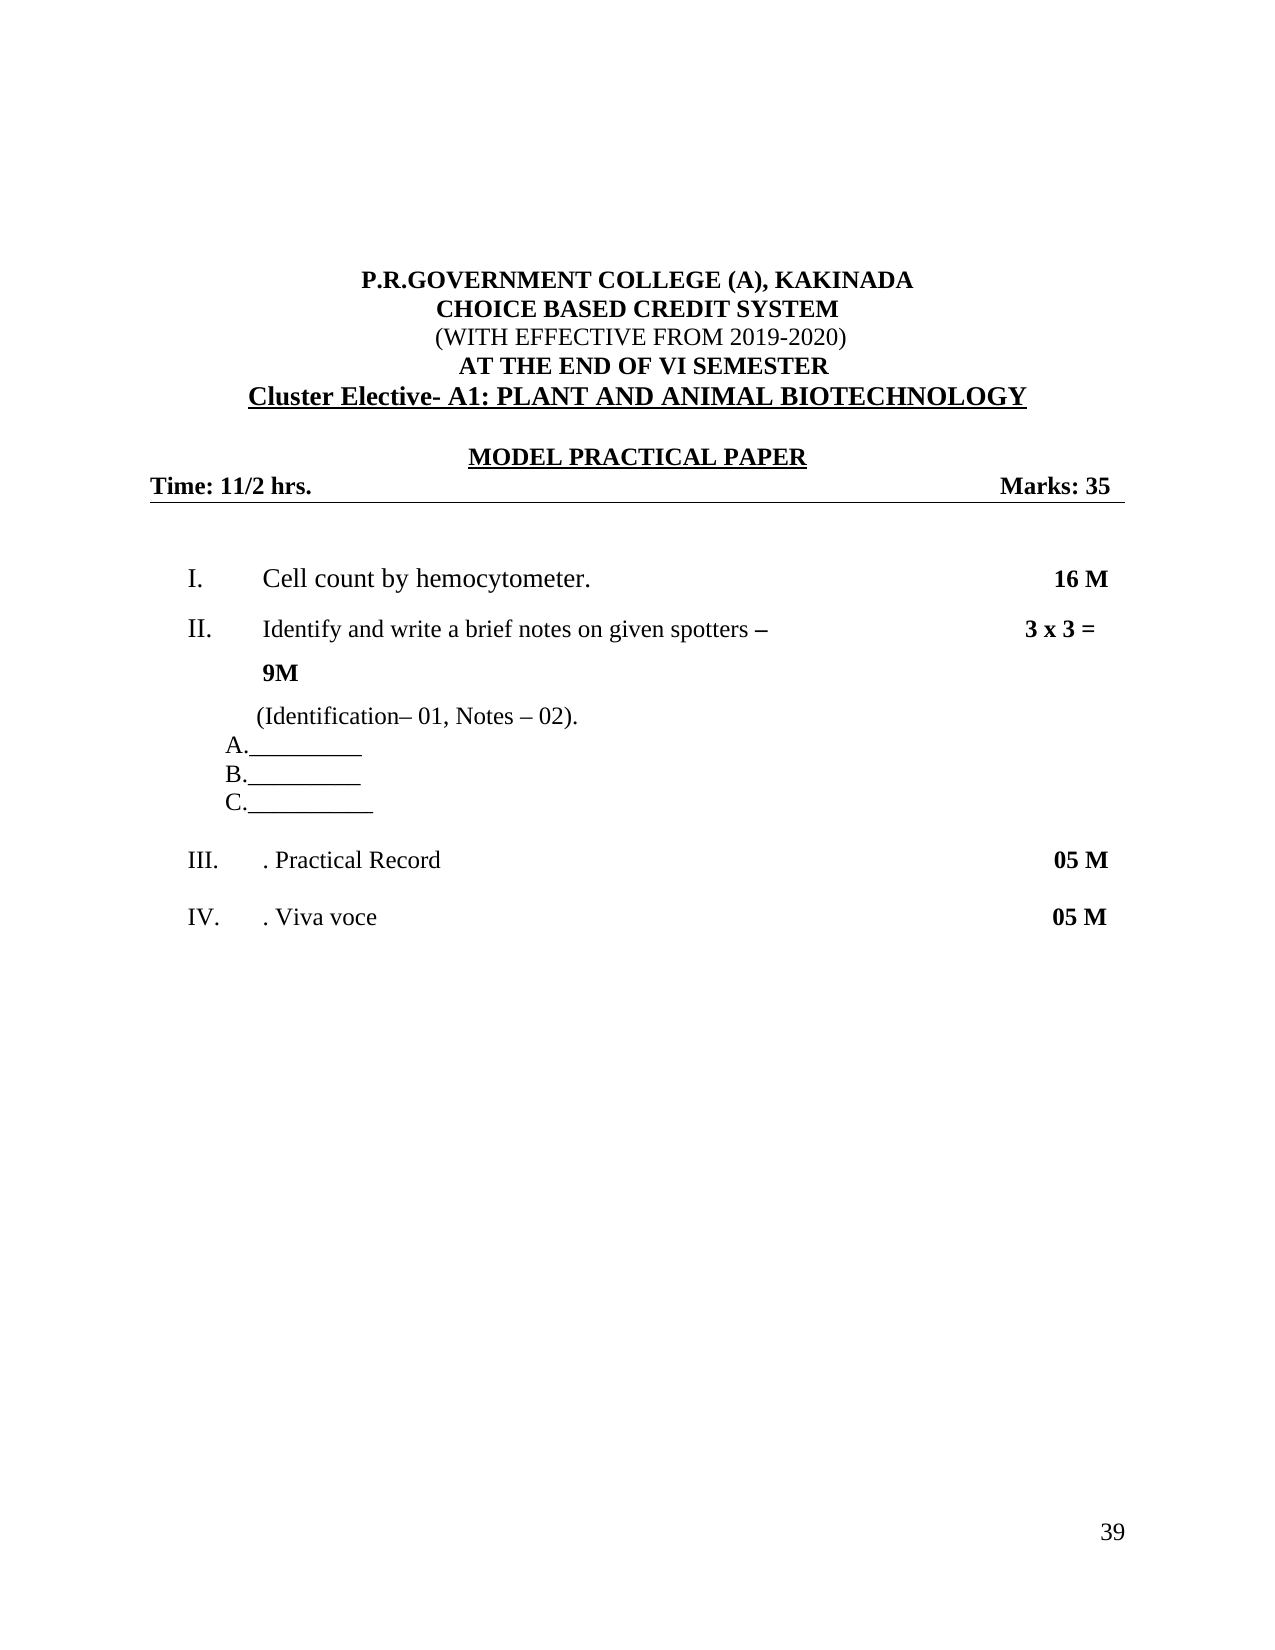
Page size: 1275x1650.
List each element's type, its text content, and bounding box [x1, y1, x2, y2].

text B._________ [150, 759, 1125, 787]
text CHOICE BASED CREDIT SYSTEM [150, 294, 1125, 322]
text A._________ [150, 730, 1125, 759]
list Cell count by hemocytometer. 16 M [187, 562, 1125, 593]
list Identify and write a brief notes on given spotters – 3 x 3 = 9M [187, 612, 1125, 687]
list . Viva voce 05 M [187, 902, 1125, 931]
text Cluster Elective- A1: PLANT AND ANIMAL BIOTECHNOLOGY [165, 380, 1110, 411]
text P.R.GOVERNMENT COLLEGE (A), KAKINADA [150, 265, 1125, 294]
text (WITH EFFECTIVE FROM 2019-2020) [150, 322, 1125, 351]
text Time: 11/2 hrs. Marks: 35 [150, 471, 1125, 502]
list . Practical Record 05 M [187, 845, 1125, 874]
text AT THE END OF VI SEMESTER [150, 351, 1125, 380]
text C.__________ [150, 787, 1125, 816]
text (Identification– 01, Notes – 02). [225, 701, 1125, 730]
text MODEL PRACTICAL PAPER [150, 442, 1125, 471]
